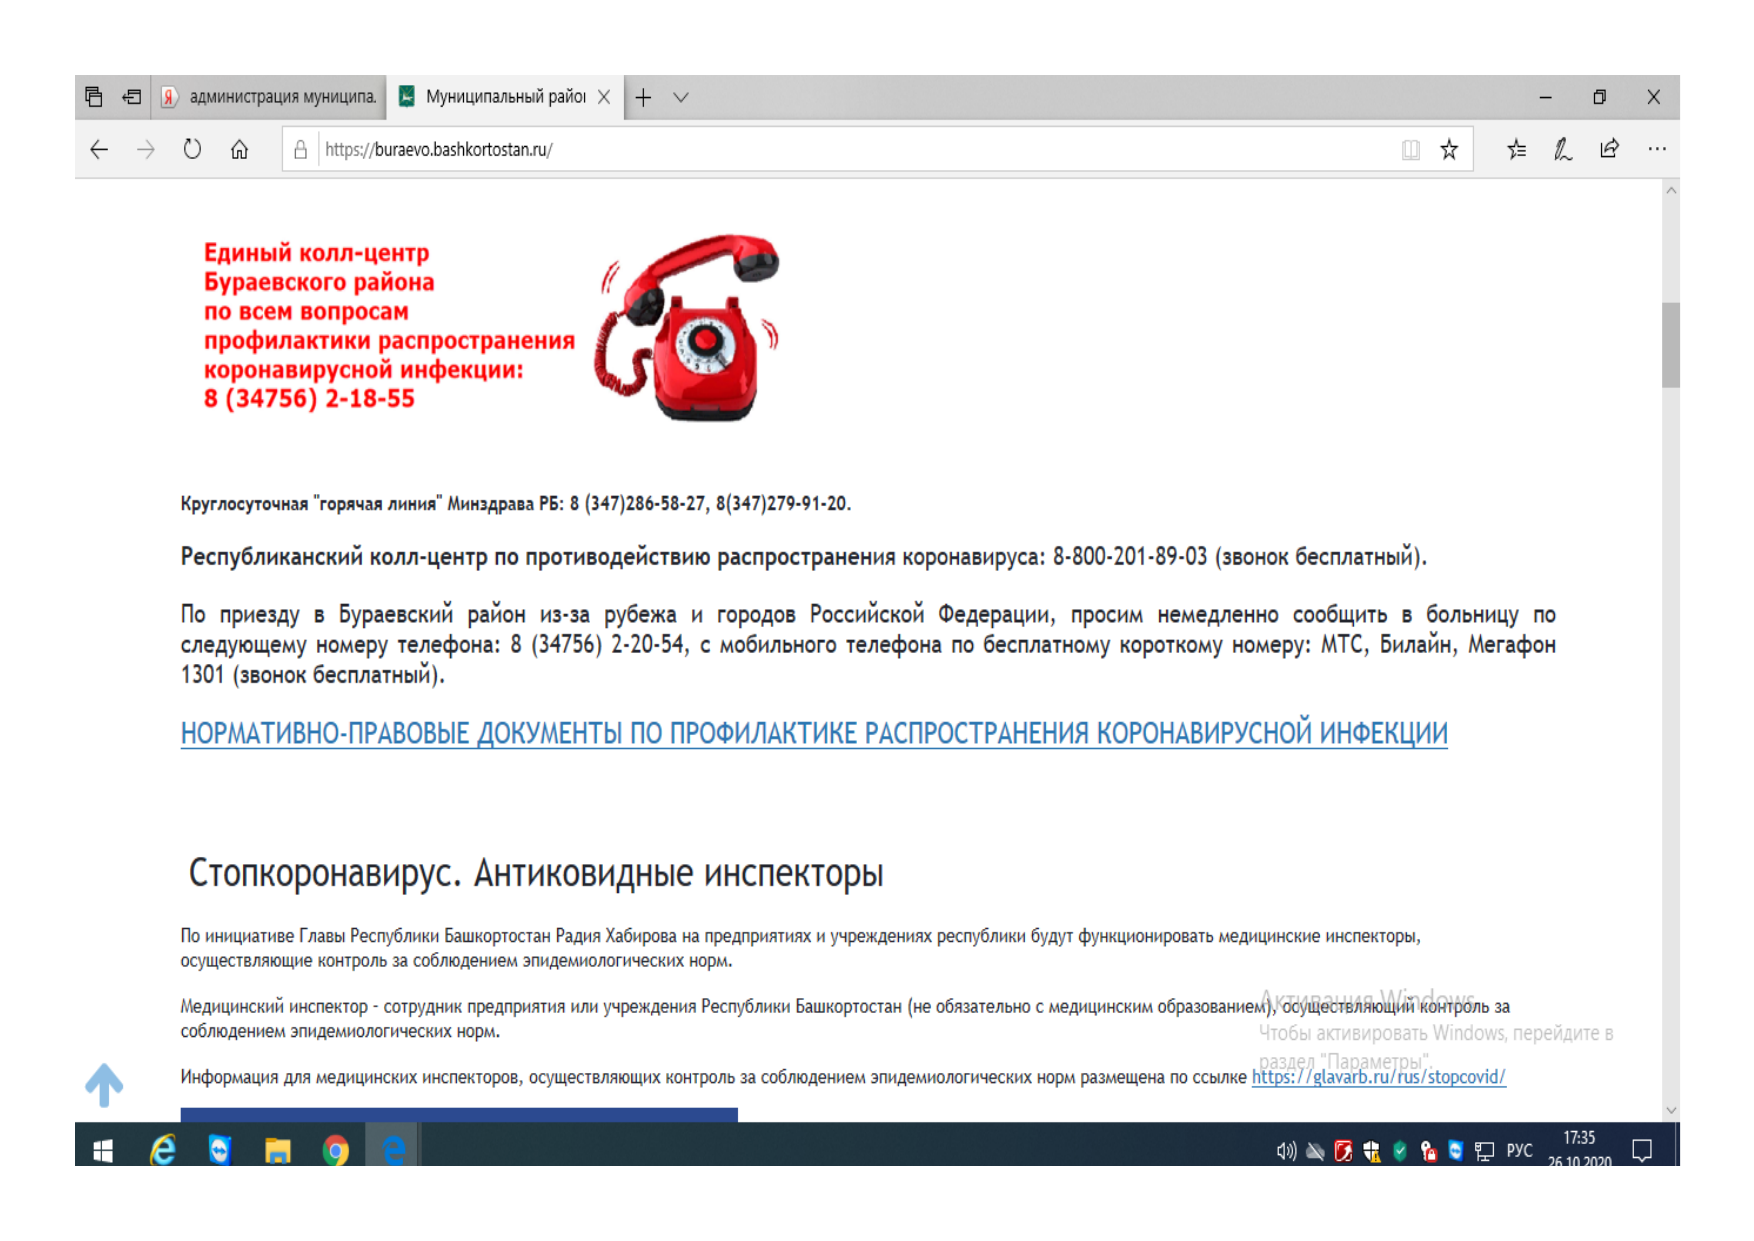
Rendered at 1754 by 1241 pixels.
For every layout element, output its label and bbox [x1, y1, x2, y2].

picture [75, 75, 1681, 1166]
